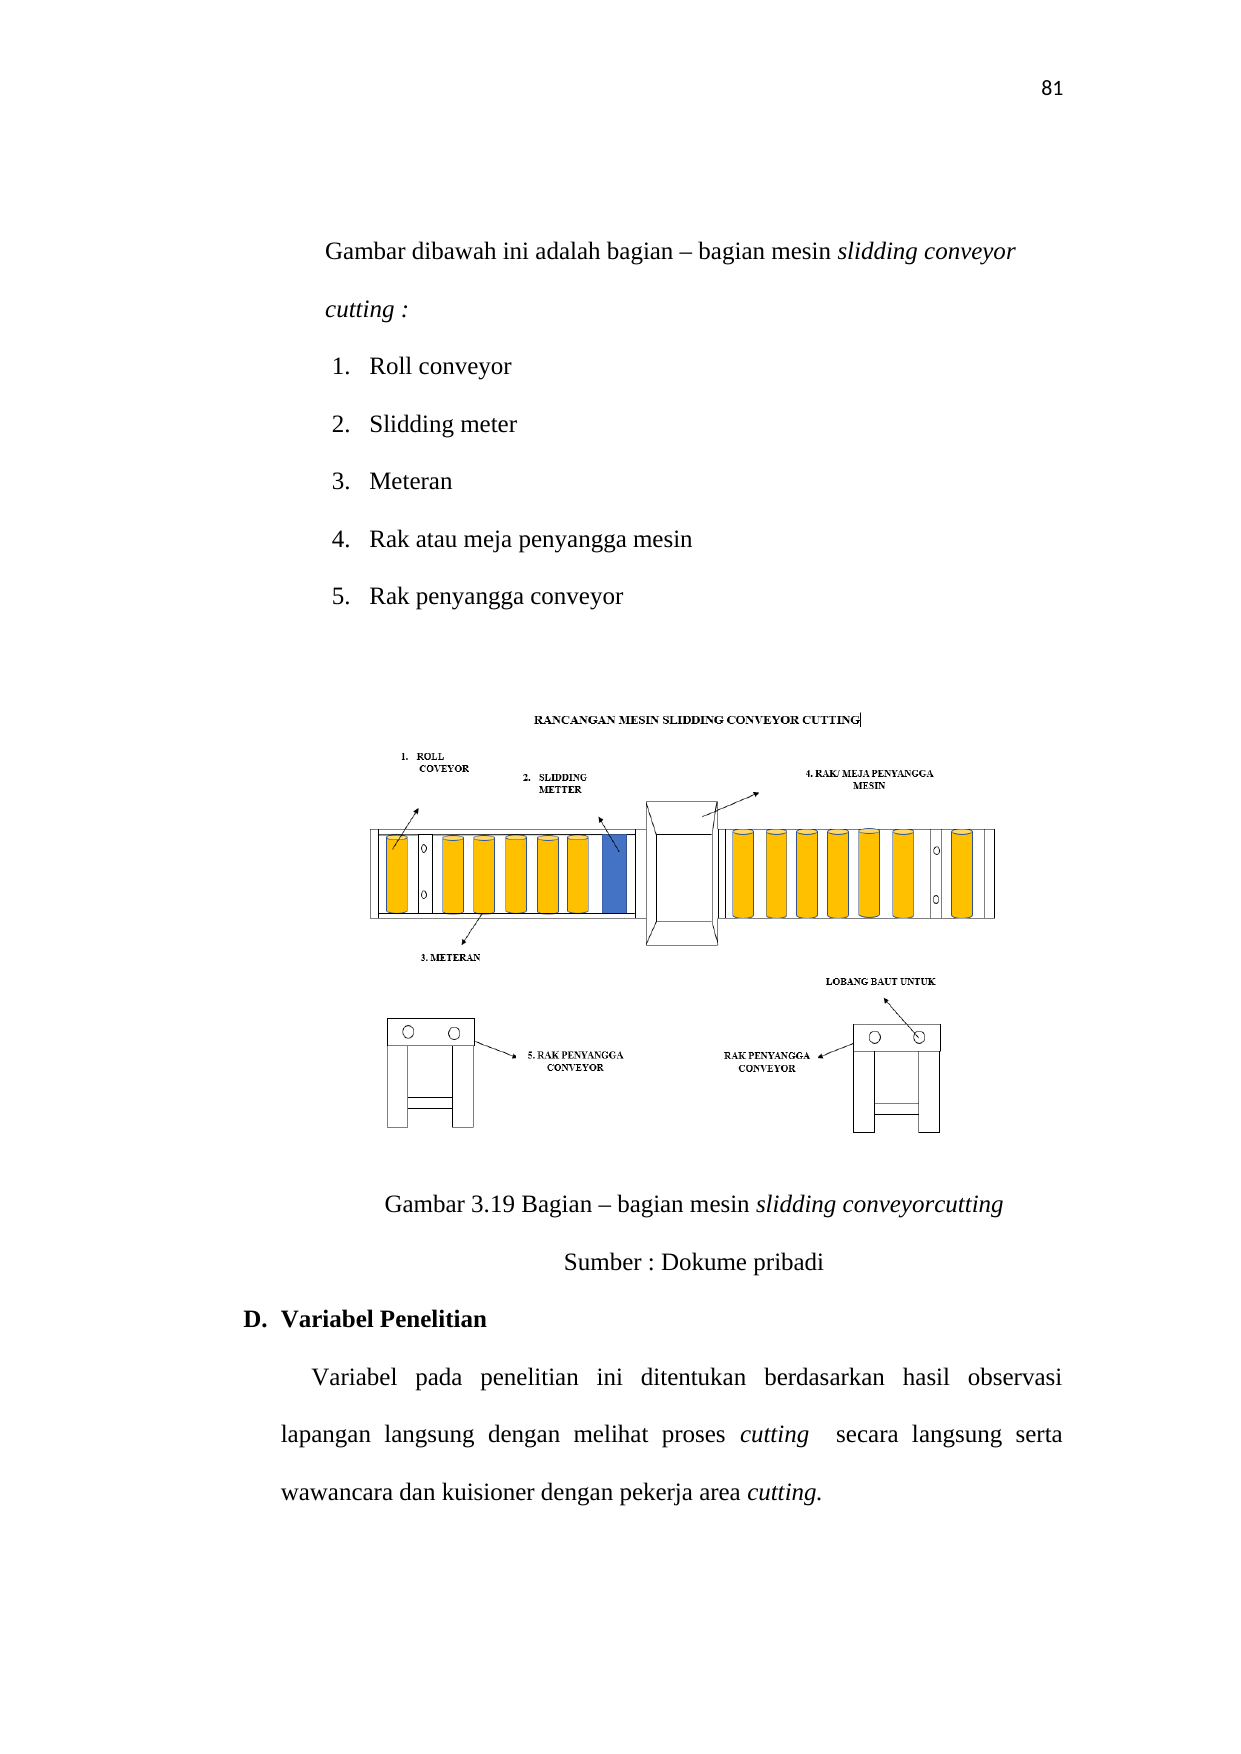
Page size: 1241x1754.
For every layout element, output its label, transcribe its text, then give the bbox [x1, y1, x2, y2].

list Rak penyangga conveyor [332, 581, 1063, 610]
picture [334, 696, 1054, 1163]
list Rak atau meja penyangga mesin [332, 524, 1063, 552]
list Meteran [332, 466, 1063, 495]
list Variabel pada penelitian ini ditentukan berdasarkan hasil observasi lapangan langsung dengan melihat proses cutting secara langsung serta wawancara dan kuisioner dengan pekerja area cutting. [281, 1362, 1063, 1505]
list Sumber : Dokume pribadi [325, 1247, 1063, 1275]
list Roll conveyor [332, 351, 1063, 380]
list Slidding meter [332, 409, 1063, 437]
list Gambar dibawah ini adalah bagian – bagian mesin slidding conveyor cutting : [325, 236, 1063, 322]
list Variabel Penelitian [243, 1304, 1063, 1333]
list Gambar 3.19 Bagian – bagian mesin slidding conveyorcutting [325, 1189, 1063, 1218]
